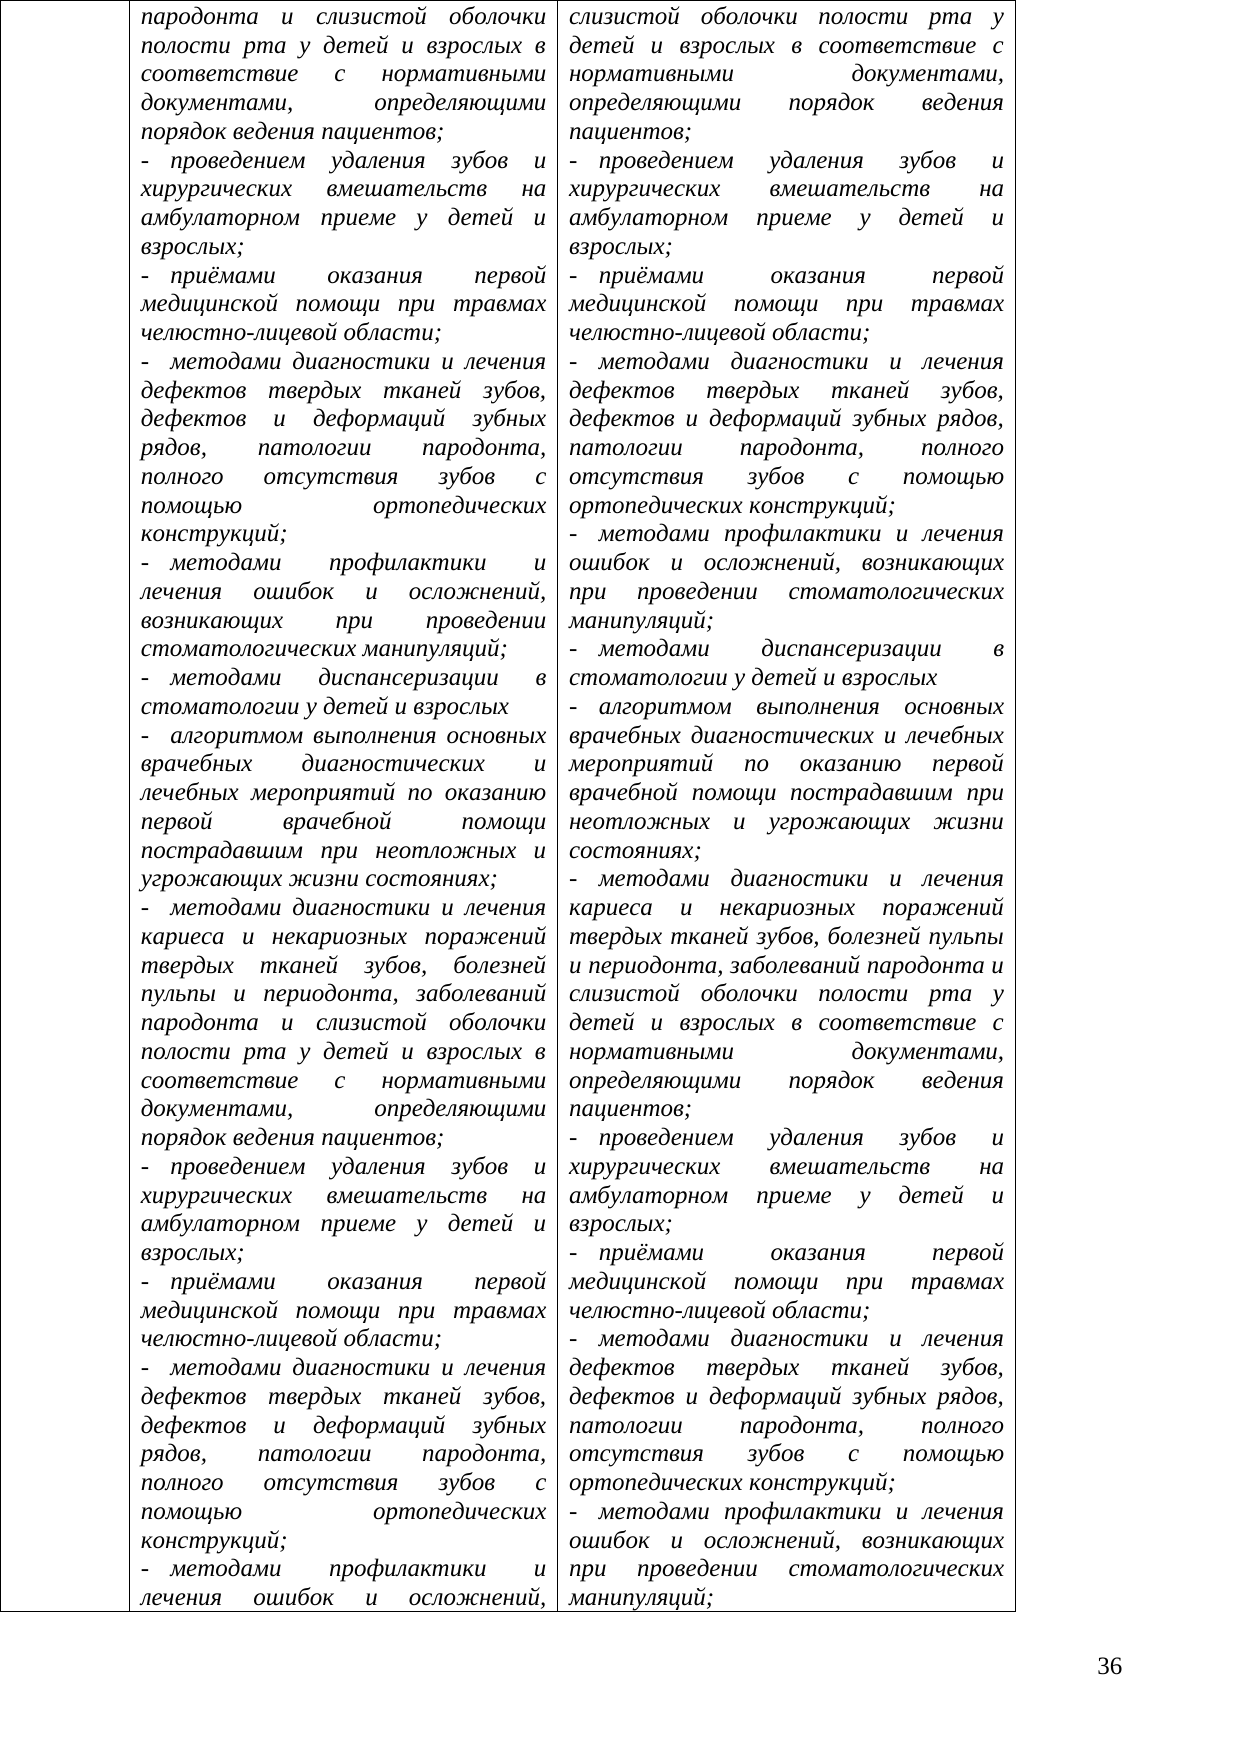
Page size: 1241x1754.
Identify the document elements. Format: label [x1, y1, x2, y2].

table_cell [558, 1, 1015, 1611]
table_cell [130, 1, 557, 1611]
table_cell [1, 1, 129, 1611]
